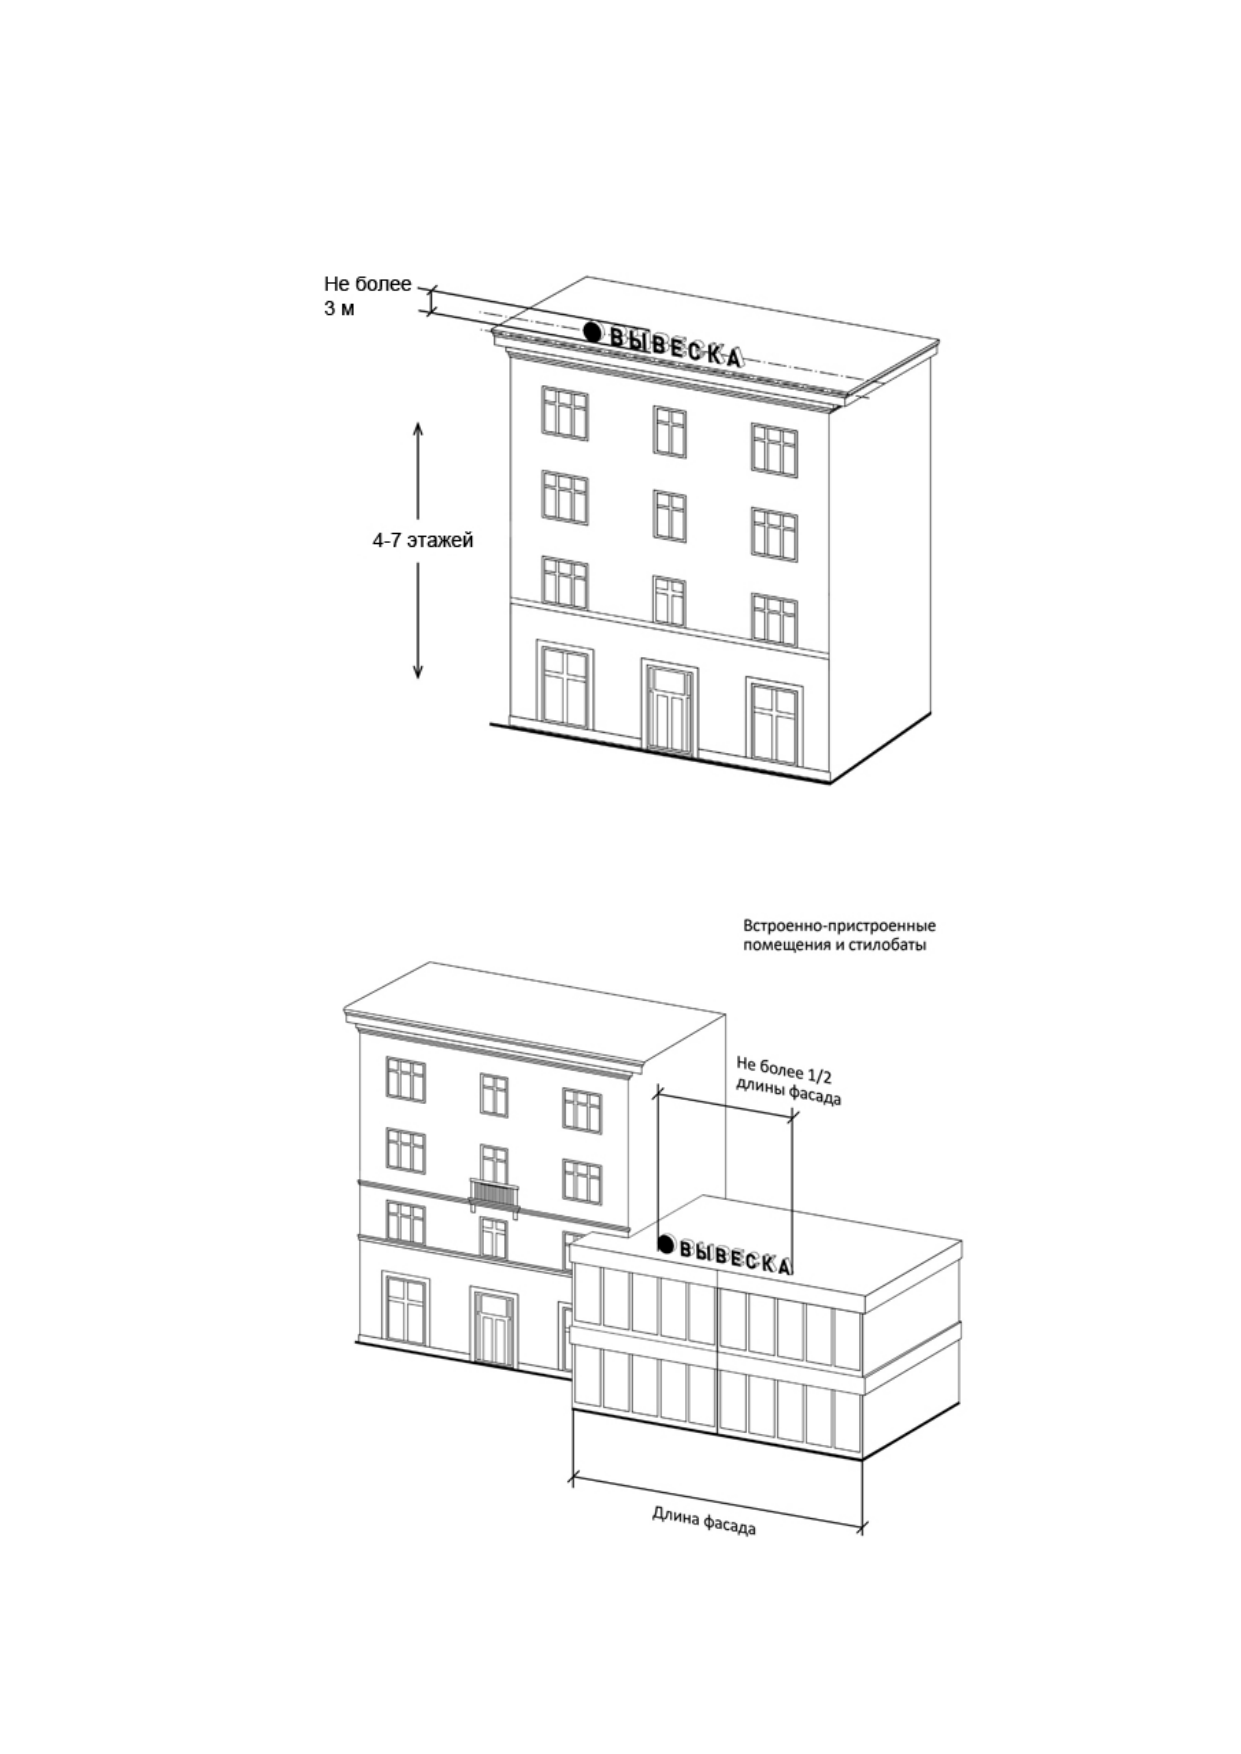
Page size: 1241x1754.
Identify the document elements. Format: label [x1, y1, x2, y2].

picture [298, 261, 1013, 815]
picture [310, 912, 995, 1566]
